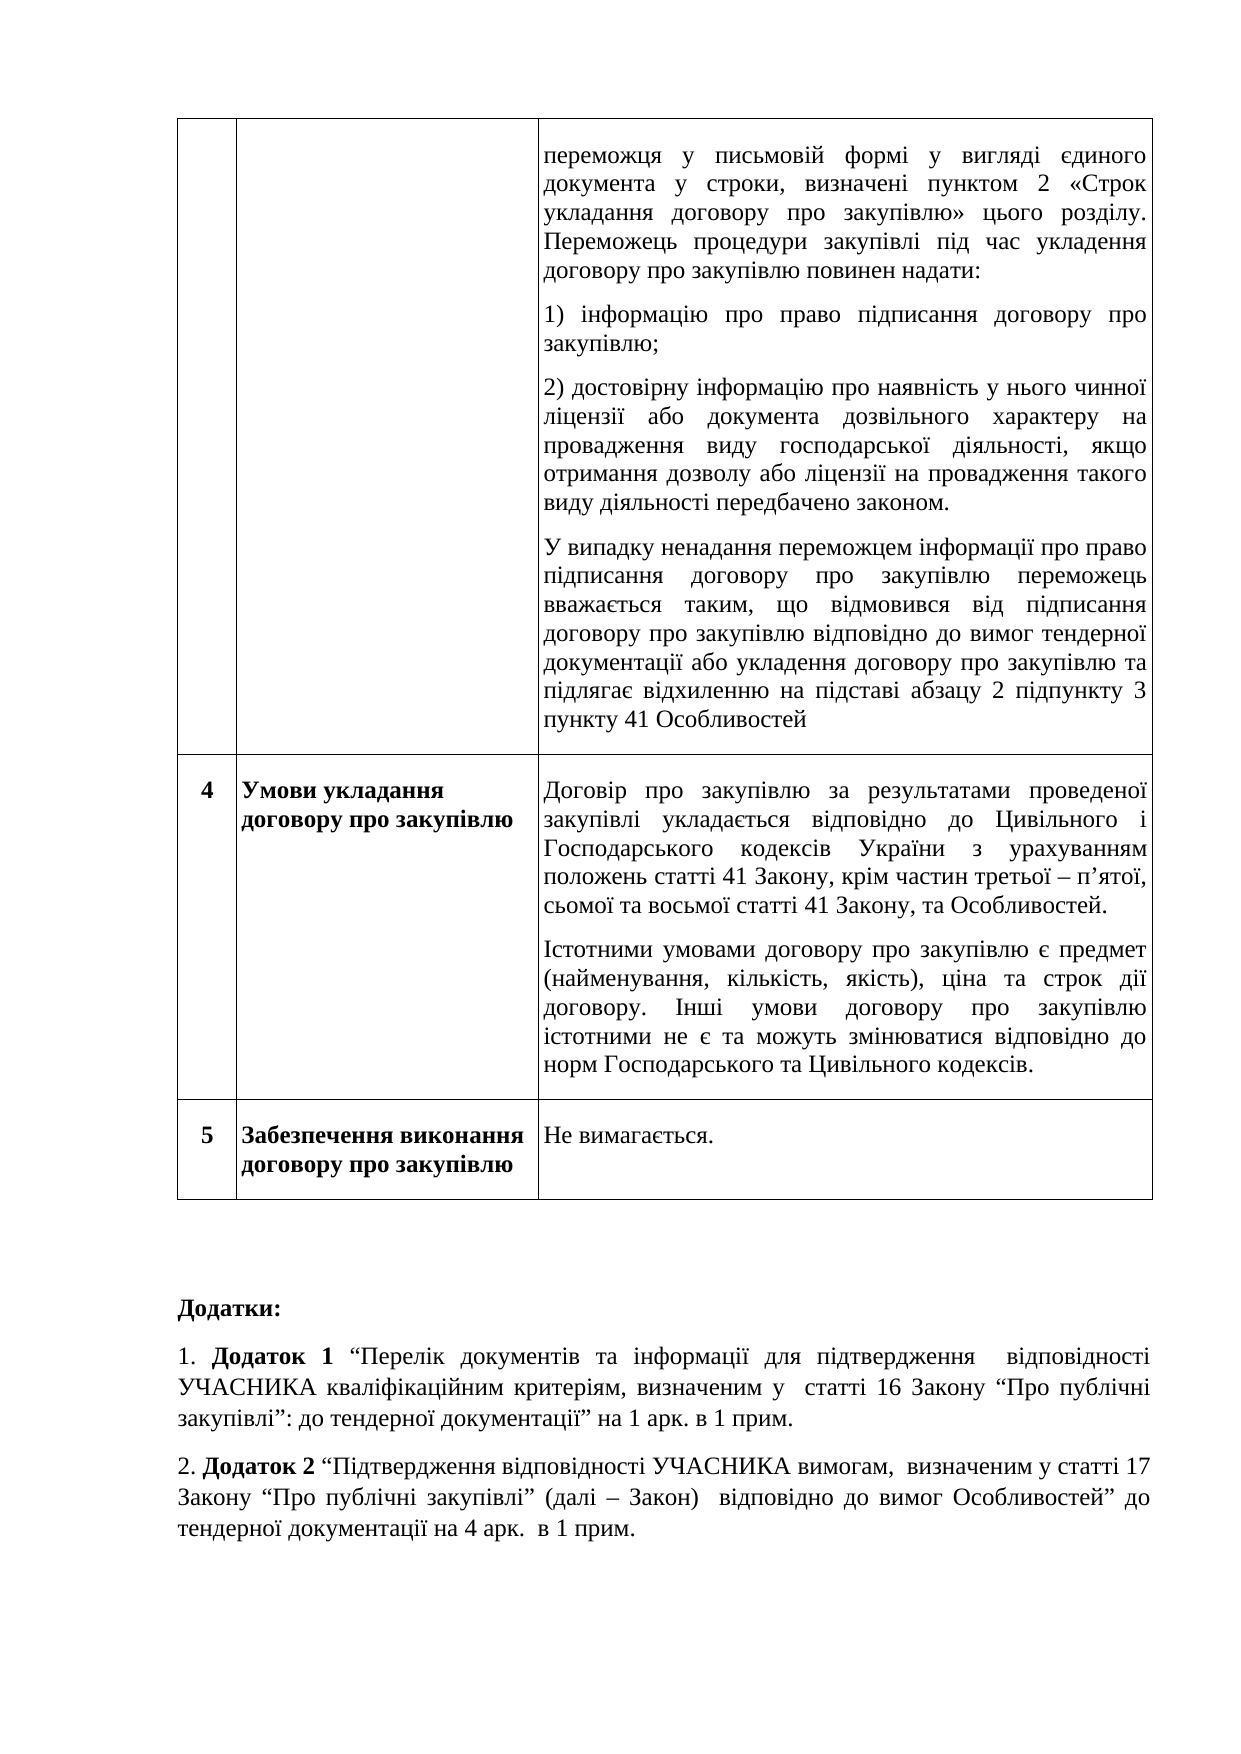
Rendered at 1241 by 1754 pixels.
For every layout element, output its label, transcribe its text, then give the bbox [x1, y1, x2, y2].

table_cell Забезпечення виконання договору про закупівлю [237, 1100, 538, 1199]
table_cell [539, 119, 1152, 753]
table_cell Договір про закупівлю за результатами проведеної закупівлі укладається відповідно до Цивільного і Господарського кодексів України з урахуванням положень статті 41 Закону, крім частин третьої – п’ятої, сьомої та восьмої статті 41 Закону, та Особливостей. Істотними умовами договору про закупівлю є предмет (найменування, кількість, якість), ціна та строк дії договору. Інші умови договору про закупівлю істотними не є та можуть змінюватися відповідно до норм Господарського та Цивільного кодексів. [539, 755, 1152, 1099]
table_cell 3 [178, 119, 236, 753]
table_cell 5 [178, 1100, 236, 1199]
text 2. Додаток 2 “Підтвердження відповідності УЧАСНИКА вимогам, визначеним у статті 17 Закону “Про публічні закупівлі” (далі – Закон) відповідно до вимог Особливостей” до тендерної документації на 4 арк. в 1 прим. [177, 1451, 1152, 1542]
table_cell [237, 119, 538, 753]
table_cell 4 [178, 755, 236, 1099]
text 1. Додаток 1 “Перелік документів та інформації для підтвердження відповідності УЧАСНИКА кваліфікаційним критеріям, визначеним у статті 16 Закону “Про публічні закупівлі”: до тендерної документації” на 1 арк. в 1 прим. [177, 1341, 1152, 1432]
text Додатки: [177, 1293, 1152, 1322]
table_cell Не вимагається. [539, 1100, 1152, 1199]
table_cell Умови укладання договору про закупівлю [237, 755, 538, 1099]
